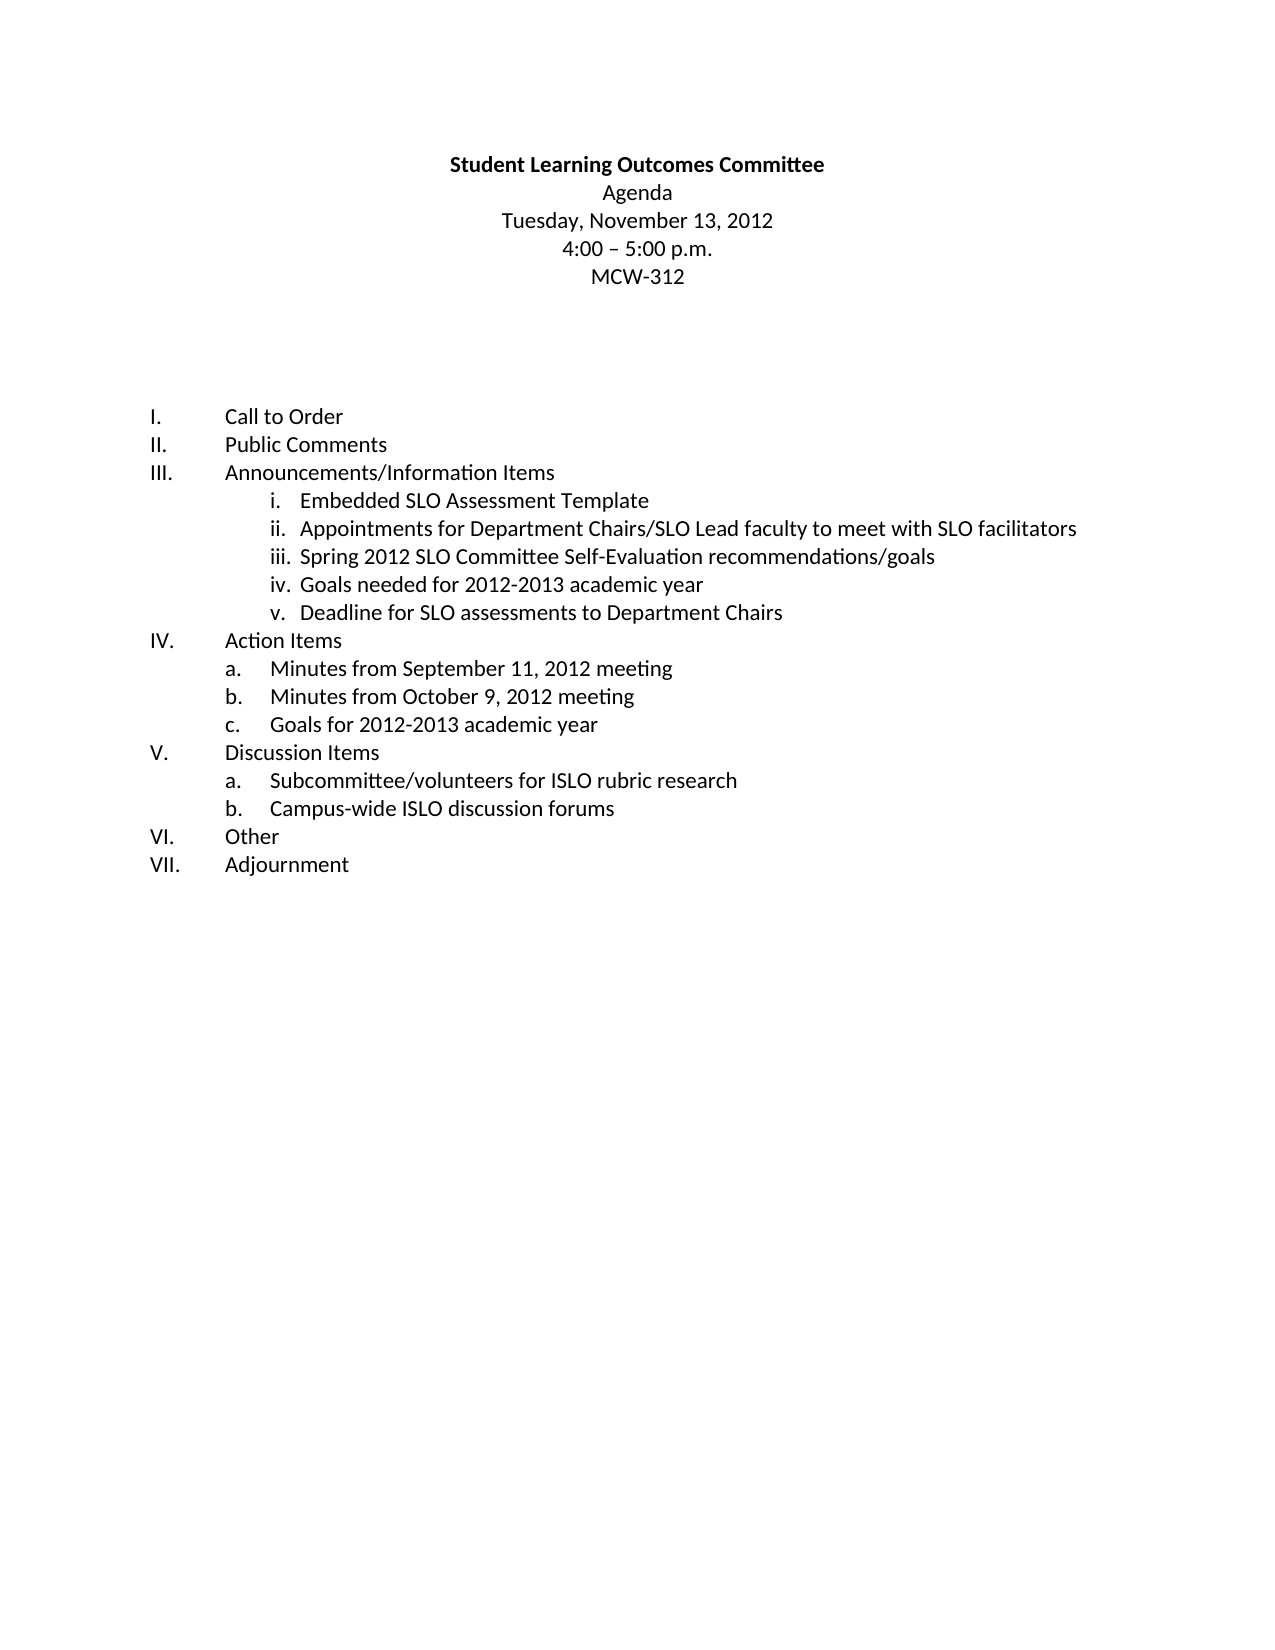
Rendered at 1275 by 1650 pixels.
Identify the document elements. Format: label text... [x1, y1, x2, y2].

list Other [150, 822, 1125, 851]
text Tuesday, November 13, 2012 [150, 206, 1125, 234]
list Minutes from September 11, 2012 meeting [225, 654, 1125, 682]
text MCW-312 [150, 262, 1125, 290]
list Minutes from October 9, 2012 meeting [225, 682, 1125, 710]
list Adjournment [150, 851, 1125, 878]
list Action Items [150, 626, 1125, 654]
text Agenda [150, 178, 1125, 206]
list Discussion Items [150, 738, 1125, 766]
list Goals needed for 2012-2013 academic year [270, 570, 1125, 598]
list Announcements/Information Items [150, 458, 1125, 486]
text Student Learning Outcomes Committee [150, 150, 1125, 178]
list Spring 2012 SLO Committee Self-Evaluation recommendations/goals [270, 542, 1125, 570]
list Subcommittee/volunteers for ISLO rubric research [225, 766, 1125, 794]
list Campus-wide ISLO discussion forums [225, 794, 1125, 822]
list Call to Order [150, 402, 1125, 430]
list Goals for 2012-2013 academic year [225, 710, 1125, 738]
list Appointments for Department Chairs/SLO Lead faculty to meet with SLO facilitators [270, 514, 1125, 542]
list Deadline for SLO assessments to Department Chairs [270, 598, 1125, 626]
list Embedded SLO Assessment Template [270, 486, 1125, 514]
list Public Comments [150, 430, 1125, 458]
text 4:00 – 5:00 p.m. [150, 234, 1125, 262]
